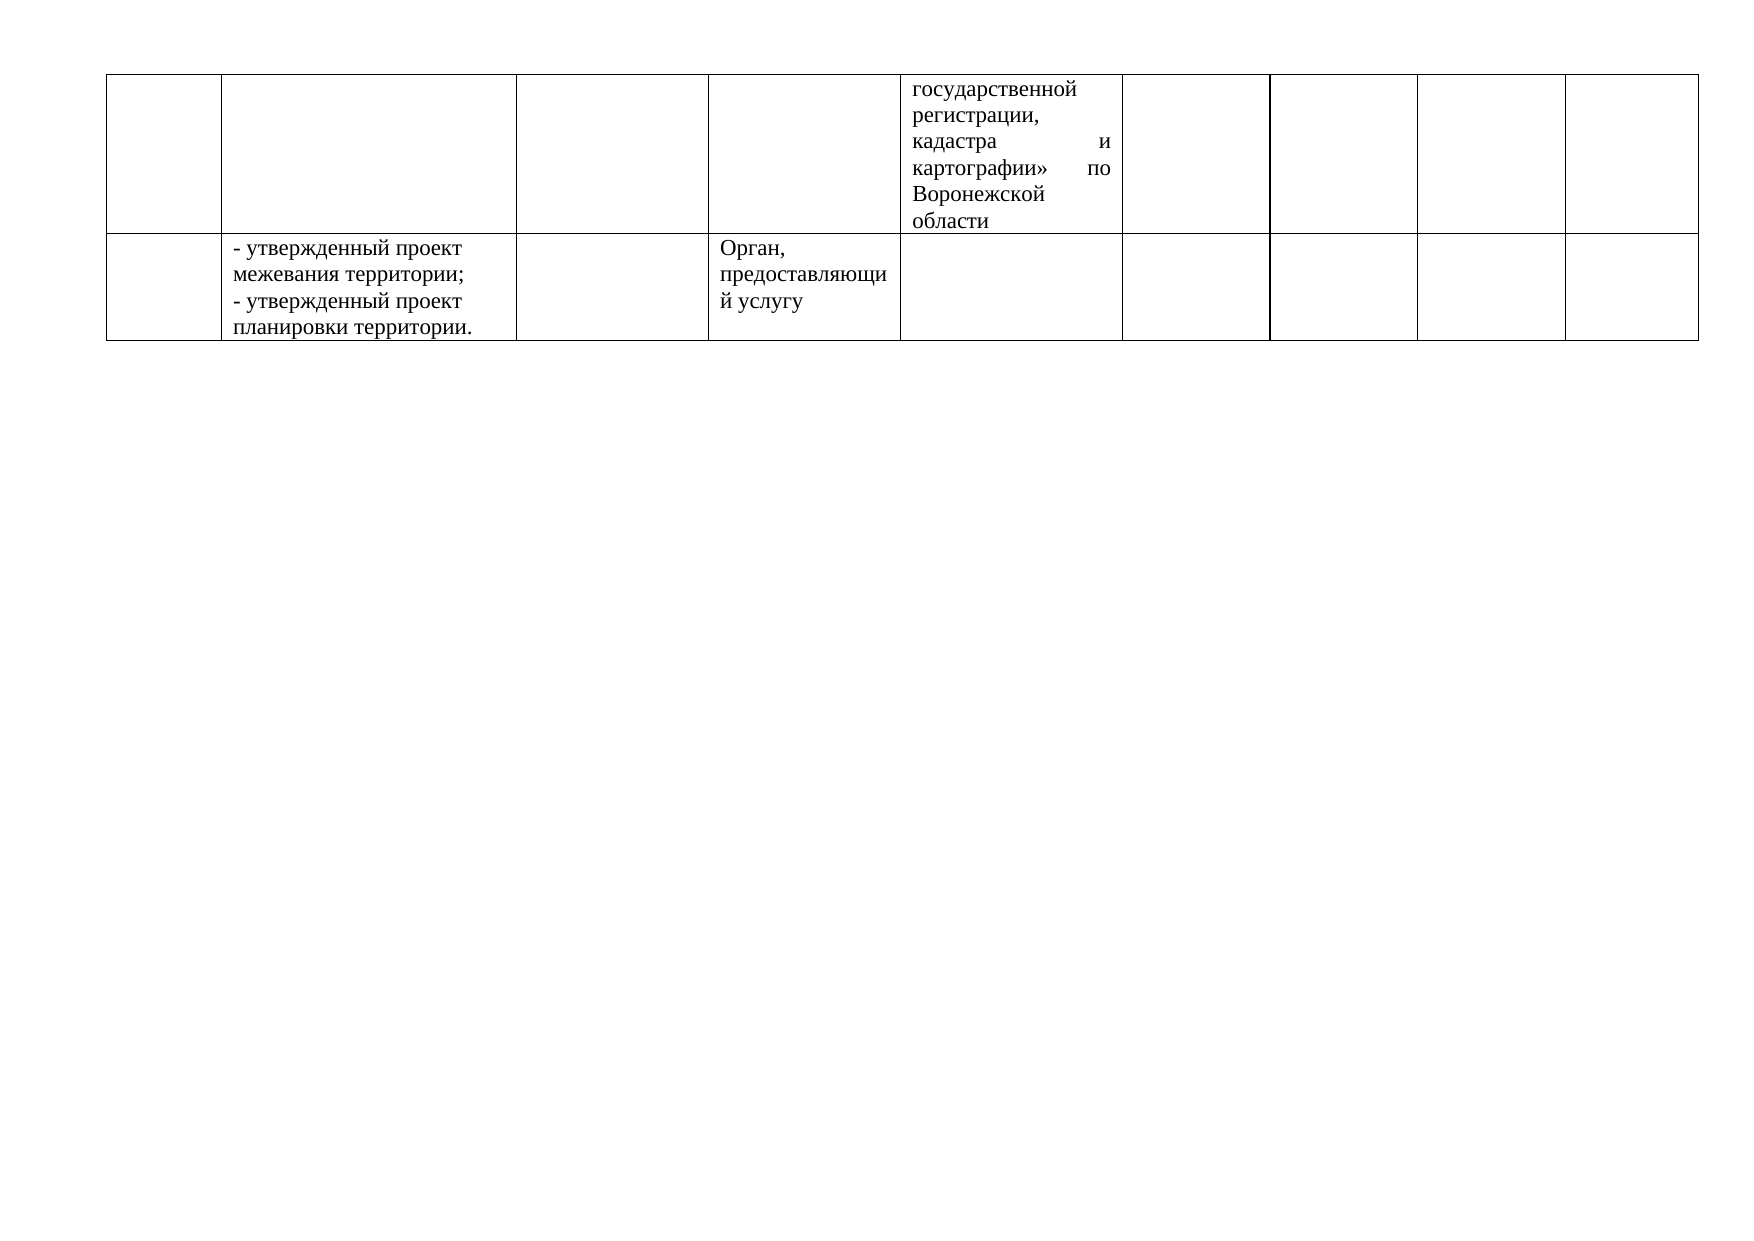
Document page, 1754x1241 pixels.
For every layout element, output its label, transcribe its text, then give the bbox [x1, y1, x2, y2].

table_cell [709, 75, 900, 233]
table_cell [107, 234, 221, 339]
table_cell Орган, предоставляющий услугу [709, 234, 900, 339]
table_cell [1418, 234, 1565, 339]
table_cell [107, 75, 221, 233]
table_cell [1566, 75, 1698, 233]
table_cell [222, 75, 516, 233]
table_cell [1271, 75, 1417, 233]
table_cell [517, 234, 708, 339]
table_cell [1271, 234, 1417, 339]
table_cell [1123, 234, 1269, 339]
table_cell [1418, 75, 1565, 233]
table_cell - утвержденный проект межевания территории; - утвержденный проект планировки территории. [222, 234, 516, 339]
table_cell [901, 75, 1122, 233]
table_cell [901, 234, 1122, 339]
table_cell [517, 75, 708, 233]
table_cell [1123, 75, 1269, 233]
table_cell [1566, 234, 1698, 339]
